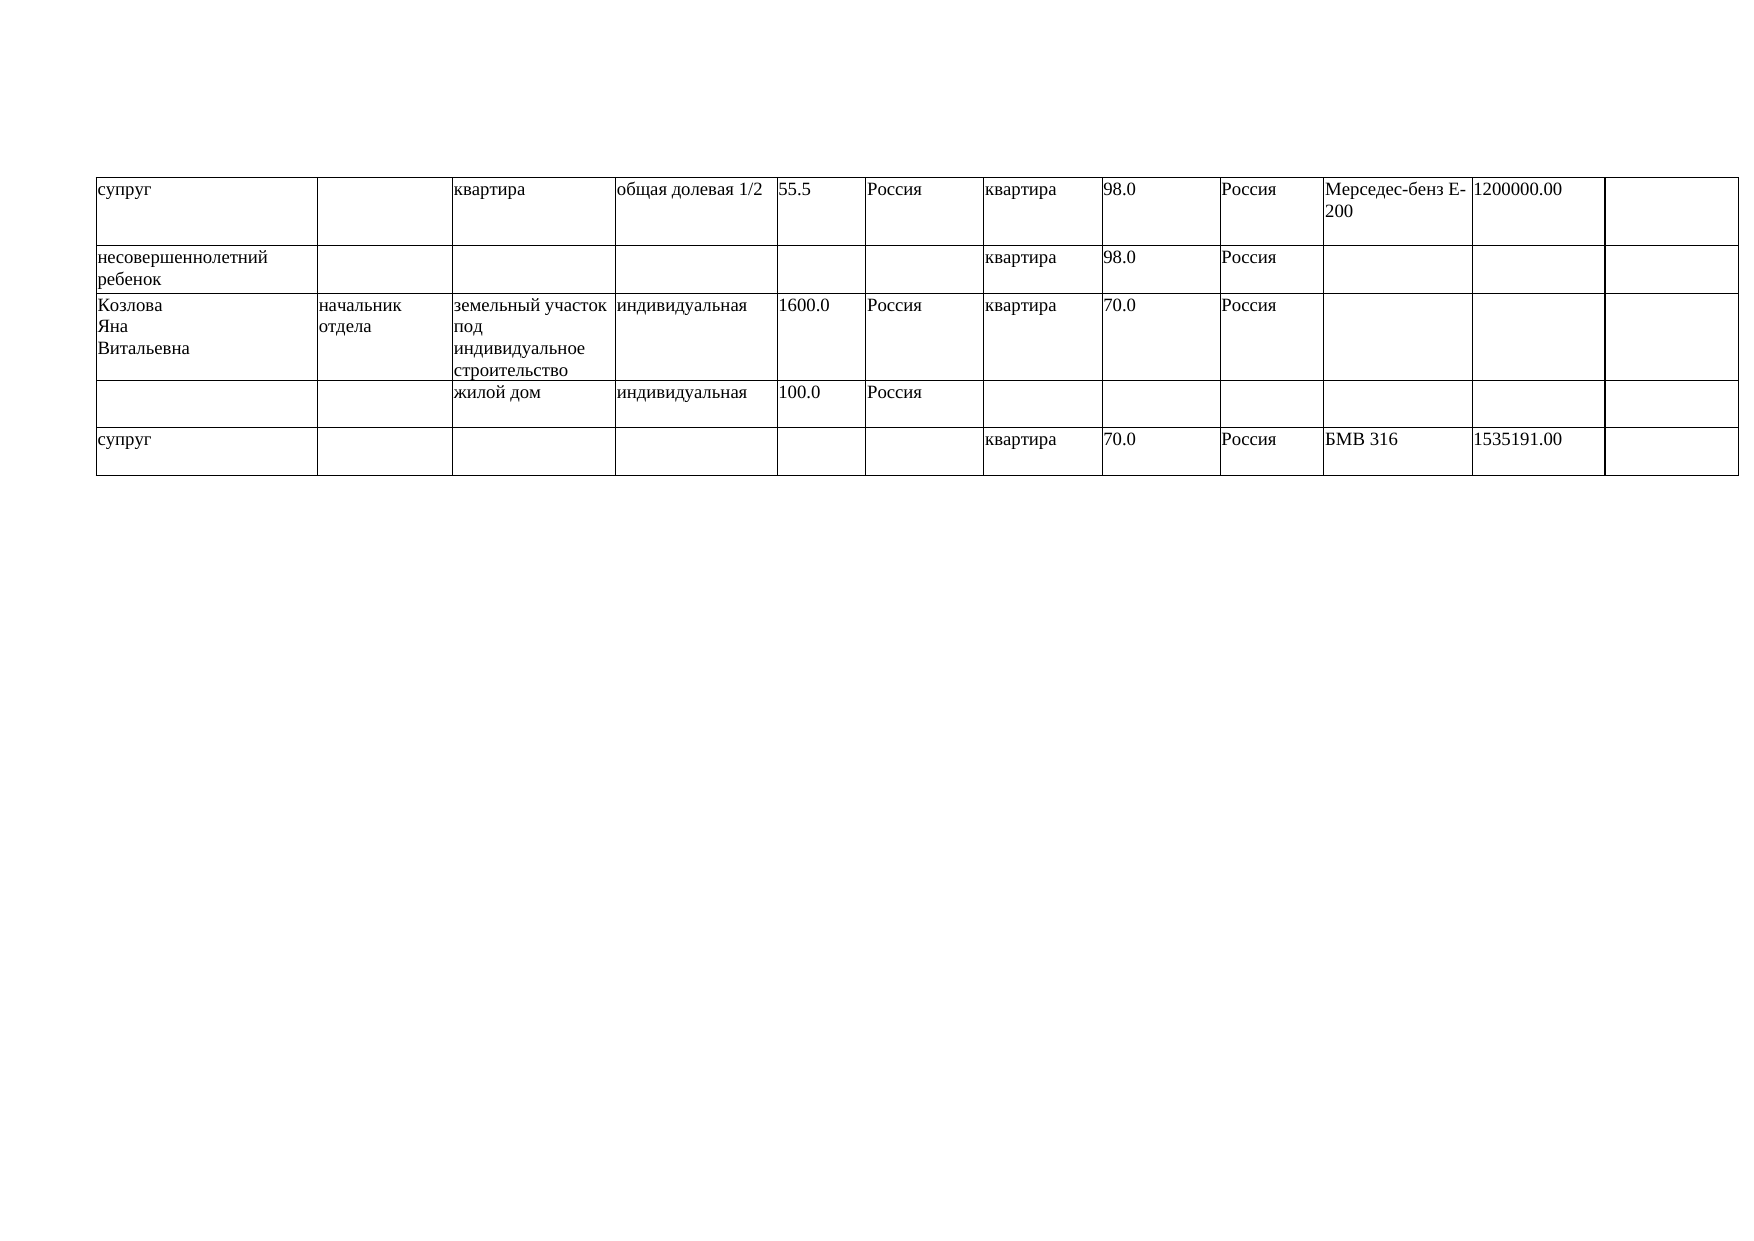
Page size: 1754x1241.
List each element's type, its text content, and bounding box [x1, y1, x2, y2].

table_cell супруг [97, 428, 317, 474]
table_cell 1600.0 [778, 294, 865, 380]
table_cell квартира [984, 246, 1102, 293]
table_cell [1473, 246, 1604, 293]
table_cell 1200000.00 [1473, 178, 1604, 245]
table_cell [1473, 381, 1604, 427]
table_cell жилой дом [453, 381, 615, 427]
table_cell квартира [984, 294, 1102, 380]
table_cell [1103, 381, 1220, 427]
table_cell земельный участок под индивидуальное строительство [453, 294, 615, 380]
table_cell 70.0 [1103, 428, 1220, 474]
table_cell Мерседес-бенз Е-200 [1324, 178, 1472, 245]
table_cell [1324, 381, 1472, 427]
table_cell [778, 428, 865, 474]
table_cell [318, 178, 452, 245]
table_cell 98.0 [1103, 178, 1220, 245]
table_cell квартира [984, 178, 1102, 245]
table_cell Россия [866, 381, 983, 427]
table_cell [1221, 381, 1323, 427]
table_cell [1606, 428, 1738, 474]
table_cell [1606, 246, 1738, 293]
table_cell [1606, 178, 1738, 245]
table_cell общая долевая 1/2 [616, 178, 777, 245]
table_cell 98.0 [1103, 246, 1220, 293]
table_cell 70.0 [1103, 294, 1220, 380]
table_cell [1324, 294, 1472, 380]
table_cell [866, 428, 983, 474]
table_cell Россия [866, 178, 983, 245]
table_cell несовершеннолетний ребенок [97, 246, 317, 293]
table_cell начальник отдела [318, 294, 452, 380]
table_cell [453, 246, 615, 293]
table_cell [778, 246, 865, 293]
table_cell [616, 246, 777, 293]
table_cell 100.0 [778, 381, 865, 427]
table_cell Россия [1221, 428, 1323, 474]
table_cell Россия [1221, 246, 1323, 293]
table_cell БМВ 316 [1324, 428, 1472, 474]
table_cell Козлова Яна Витальевна [97, 294, 317, 380]
table_cell супруг [97, 178, 317, 245]
table_cell [97, 381, 317, 427]
table_cell [318, 381, 452, 427]
table_cell [1473, 294, 1604, 380]
table_cell [866, 246, 983, 293]
table_cell индивидуальная [616, 381, 777, 427]
table_cell квартира [453, 178, 615, 245]
table_cell 1535191.00 [1473, 428, 1604, 474]
table_cell [453, 428, 615, 474]
table_cell индивидуальная [616, 294, 777, 380]
table_cell Россия [1221, 178, 1323, 245]
table_cell [1606, 381, 1738, 427]
table_cell [318, 246, 452, 293]
table_cell Россия [1221, 294, 1323, 380]
table_cell [1324, 246, 1472, 293]
table_cell [984, 381, 1102, 427]
table_cell [1606, 294, 1738, 380]
table_cell [318, 428, 452, 474]
table_cell [616, 428, 777, 474]
table_cell квартира [984, 428, 1102, 474]
table_cell 55.5 [778, 178, 865, 245]
table_cell Россия [866, 294, 983, 380]
